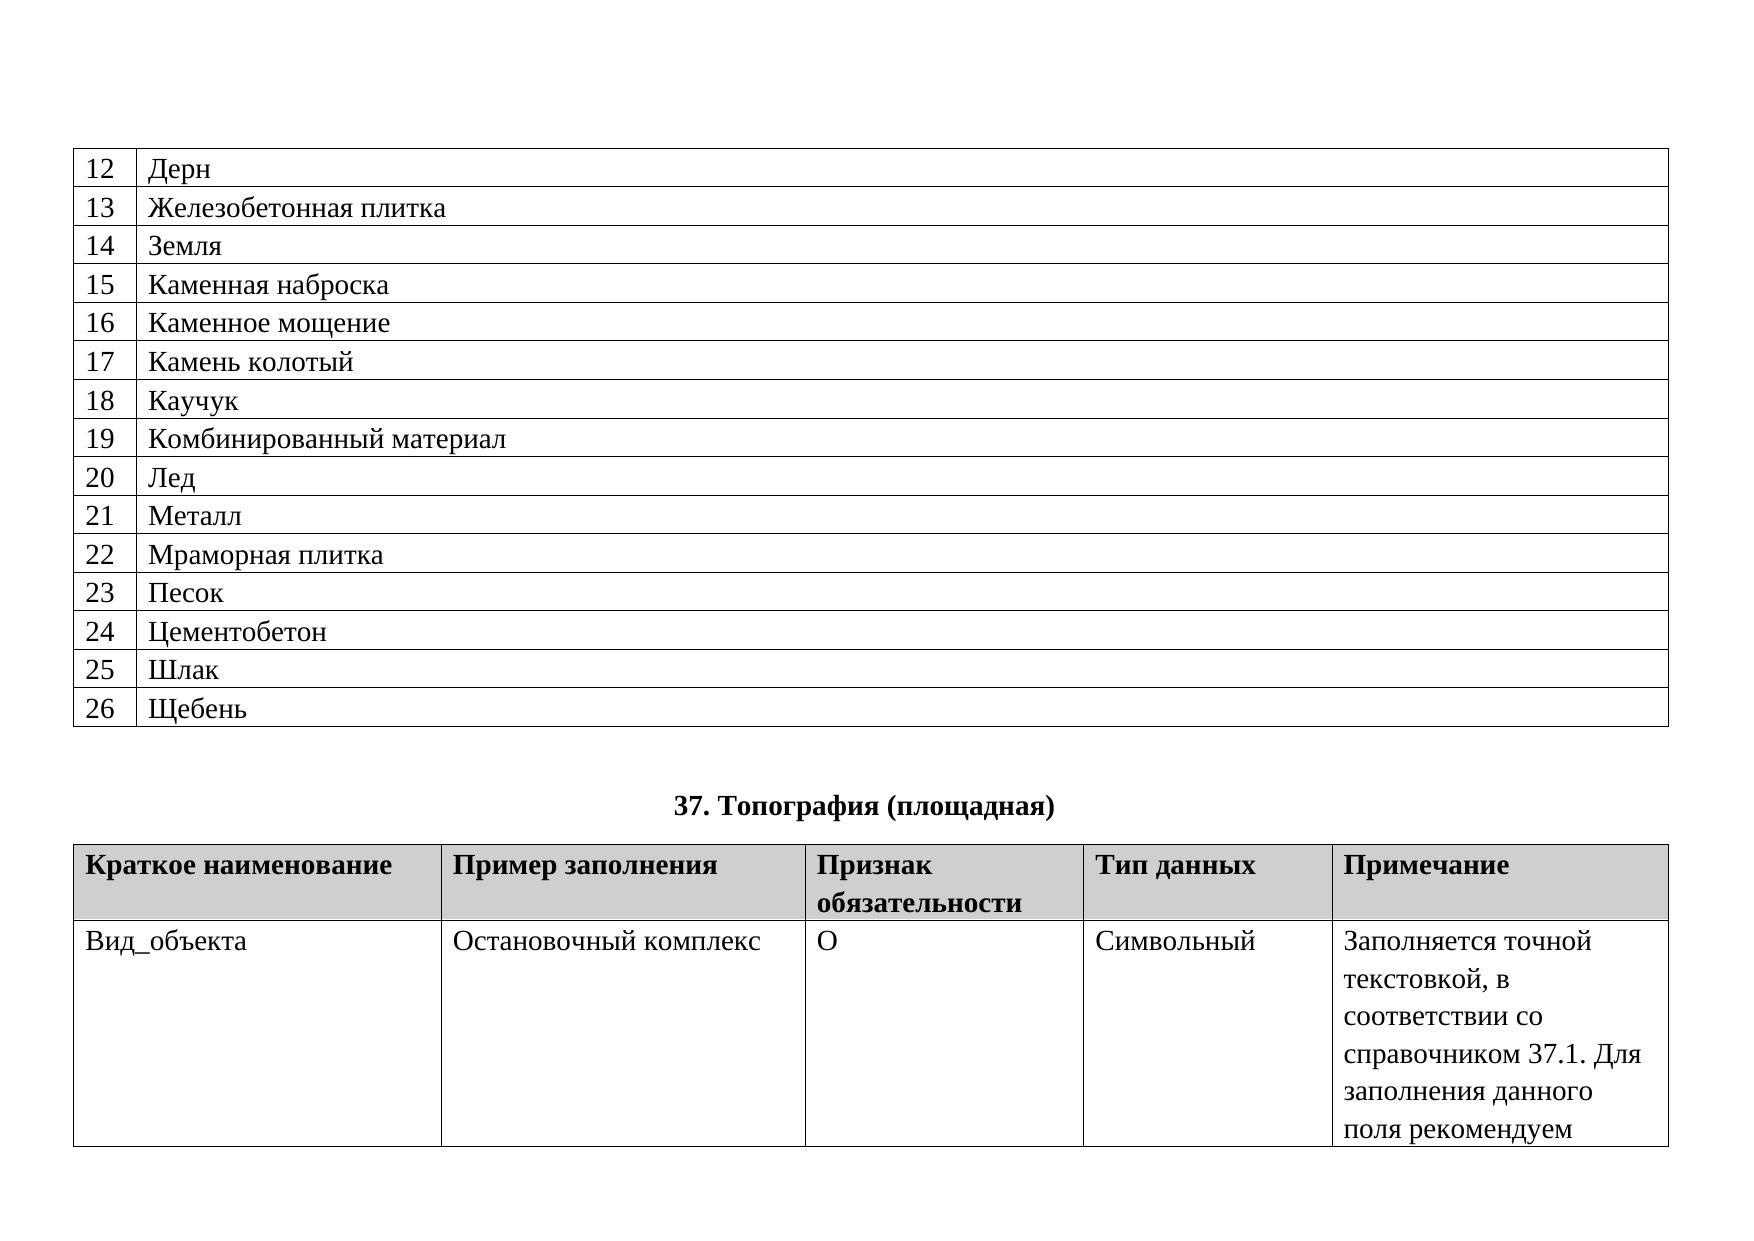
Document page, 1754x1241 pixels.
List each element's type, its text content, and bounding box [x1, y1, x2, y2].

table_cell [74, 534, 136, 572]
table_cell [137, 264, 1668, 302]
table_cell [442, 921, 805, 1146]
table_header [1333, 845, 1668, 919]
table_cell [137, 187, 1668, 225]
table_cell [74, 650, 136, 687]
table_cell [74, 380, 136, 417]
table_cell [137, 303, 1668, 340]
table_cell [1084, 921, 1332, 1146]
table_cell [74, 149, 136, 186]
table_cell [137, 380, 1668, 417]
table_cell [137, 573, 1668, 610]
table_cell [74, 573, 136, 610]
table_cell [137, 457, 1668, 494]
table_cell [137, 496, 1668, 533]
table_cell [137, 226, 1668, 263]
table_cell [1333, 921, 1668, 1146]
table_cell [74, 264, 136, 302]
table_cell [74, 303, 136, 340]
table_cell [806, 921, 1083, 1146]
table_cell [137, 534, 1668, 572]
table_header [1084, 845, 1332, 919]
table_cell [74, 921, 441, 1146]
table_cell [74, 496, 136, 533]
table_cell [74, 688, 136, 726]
text 37. Топография (площадная) [29, 785, 1625, 823]
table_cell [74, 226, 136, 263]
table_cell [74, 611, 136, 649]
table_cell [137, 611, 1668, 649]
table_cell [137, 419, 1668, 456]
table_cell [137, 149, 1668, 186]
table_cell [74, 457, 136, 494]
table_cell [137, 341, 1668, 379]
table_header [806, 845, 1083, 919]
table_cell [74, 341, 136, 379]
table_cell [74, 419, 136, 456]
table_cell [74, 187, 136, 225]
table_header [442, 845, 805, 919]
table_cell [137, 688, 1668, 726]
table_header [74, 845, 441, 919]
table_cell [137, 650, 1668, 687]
